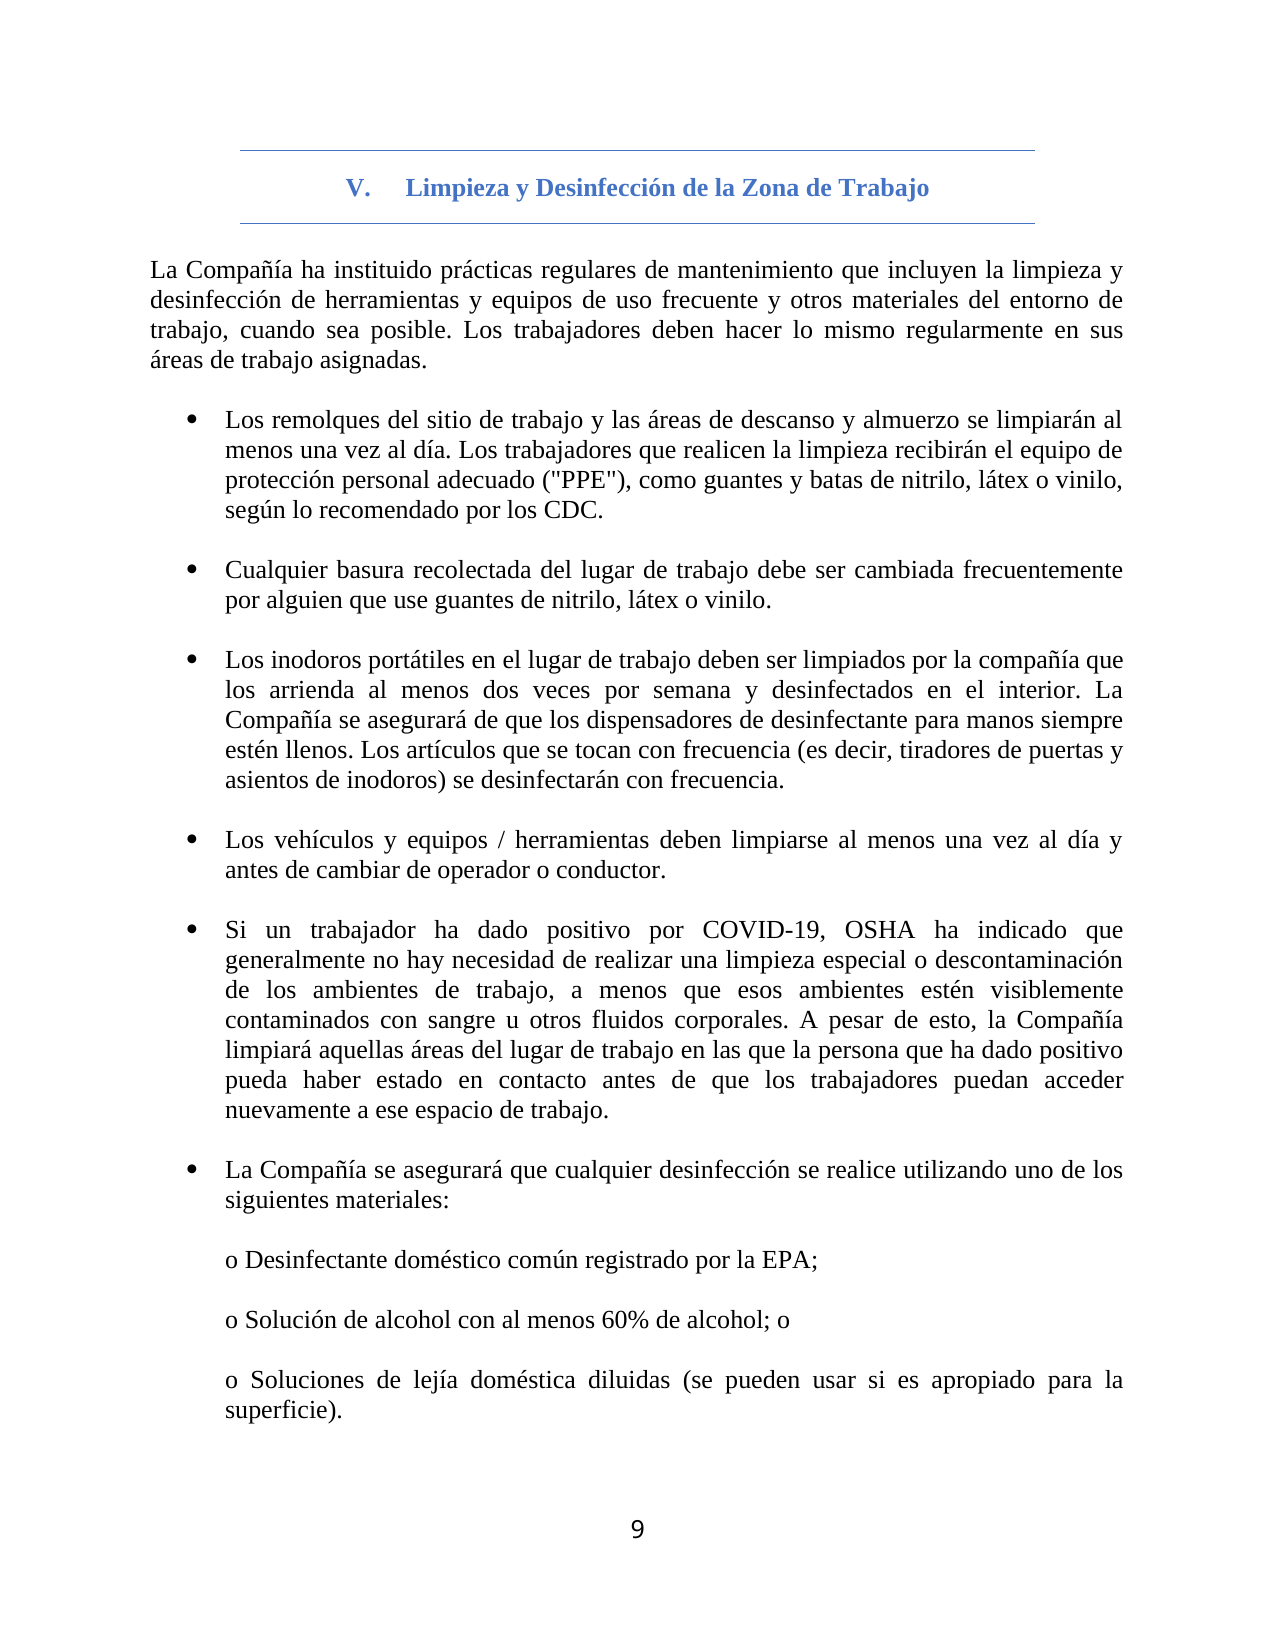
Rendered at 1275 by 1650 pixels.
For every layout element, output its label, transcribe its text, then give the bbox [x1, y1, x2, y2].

list Los inodoros portátiles en el lugar de trabajo deben ser limpiados por la compañía que los arrienda al menos dos veces por semana y desinfectados en el interior. La Compañía se asegurará de que los dispensadores de desinfectante para manos siempre estén llenos. Los artículos que se tocan con frecuencia (es decir, tiradores de puertas y asientos de inodoros) se desinfectarán con frecuencia. [187, 644, 1125, 794]
list Los vehículos y equipos / herramientas deben limpiarse al menos una vez al día y antes de cambiar de operador o conductor. [187, 824, 1125, 884]
list Cualquier basura recolectada del lugar de trabajo debe ser cambiada frecuentemente por alguien que use guantes de nitrilo, látex o vinilo. [187, 554, 1125, 614]
text o Desinfectante doméstico común registrado por la EPA; [225, 1244, 1125, 1274]
text o Solución de alcohol con al menos 60% de alcohol; o [225, 1304, 1125, 1334]
list La Compañía se asegurará que cualquier desinfección se realice utilizando uno de los siguientes materiales: [187, 1154, 1125, 1214]
text o Soluciones de lejía doméstica diluidas (se pueden usar si es apropiado para la superficie). [225, 1364, 1125, 1424]
text V. Limpieza y Desinfección de la Zona de Trabajo [240, 151, 1035, 223]
text La Compañía ha instituido prácticas regulares de mantenimiento que incluyen la limpieza y desinfección de herramientas y equipos de uso frecuente y otros materiales del entorno de trabajo, cuando sea posible. Los trabajadores deben hacer lo mismo regularmente en sus áreas de trabajo asignadas. [150, 254, 1125, 374]
list Los remolques del sitio de trabajo y las áreas de descanso y almuerzo se limpiarán al menos una vez al día. Los trabajadores que realicen la limpieza recibirán el equipo de protección personal adecuado ("PPE"), como guantes y batas de nitrilo, látex o vinilo, según lo recomendado por los CDC. [187, 404, 1125, 524]
list Si un trabajador ha dado positivo por COVID-19, OSHA ha indicado que generalmente no hay necesidad de realizar una limpieza especial o descontaminación de los ambientes de trabajo, a menos que esos ambientes estén visiblemente contaminados con sangre u otros fluidos corporales. A pesar de esto, la Compañía limpiará aquellas áreas del lugar de trabajo en las que la persona que ha dado positivo pueda haber estado en contacto antes de que los trabajadores puedan acceder nuevamente a ese espacio de trabajo. [187, 914, 1125, 1124]
